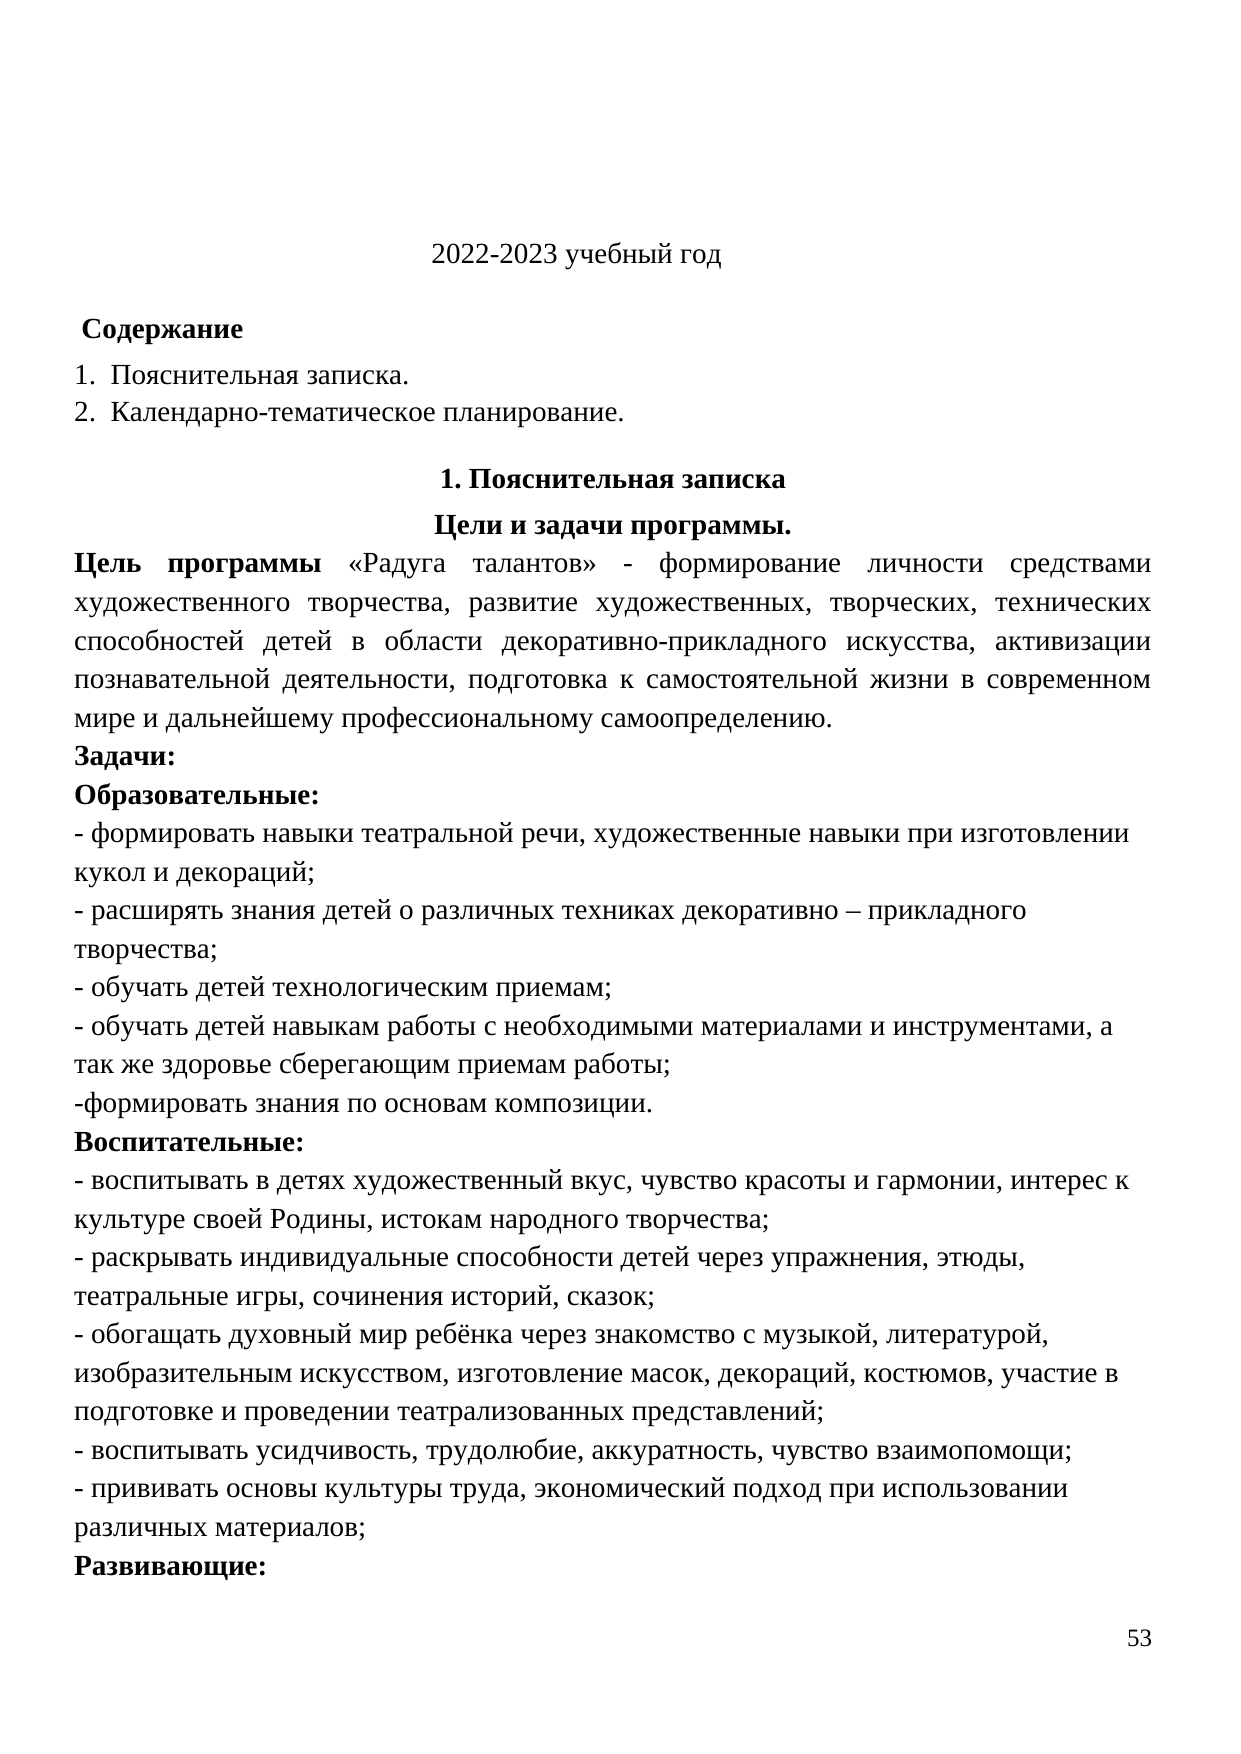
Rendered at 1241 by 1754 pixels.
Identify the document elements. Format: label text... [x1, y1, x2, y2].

text Развивающие: [74, 1548, 1152, 1581]
text Содержание [74, 311, 1152, 345]
text - формировать навыки театральной речи, художественные навыки при изготовлении кукол и декораций; [74, 815, 1152, 887]
text - расширять знания детей о различных техниках декоративно – прикладного творчества; [74, 892, 1152, 964]
text Задачи: [74, 738, 1152, 772]
text - прививать основы культуры труда, экономический подход при использовании различных материалов; [74, 1471, 1152, 1543]
text -формировать знания по основам композиции. [74, 1085, 1152, 1119]
text Образовательные: [74, 777, 1152, 810]
text 1. Пояснительная записка [74, 461, 1152, 494]
text - обучать детей технологическим приемам; [74, 969, 1152, 1003]
text - раскрывать индивидуальные способности детей через упражнения, этюды, театральные игры, сочинения историй, сказок; [74, 1239, 1152, 1311]
text 2. Календарно-тематическое планирование. [74, 394, 1152, 427]
text 1. Пояснительная записка. [74, 357, 1152, 391]
text Цели и задачи программы. [74, 507, 1152, 541]
text Цель программы «Радуга талантов» - формирование личности средствами художественного творчества, развитие художественных, творческих, технических способностей детей в области декоративно-прикладного искусства, активизации познавательной деятельности, подготовка к самостоятельной жизни в современном мире и дальнейшему профессиональному самоопределению. [74, 546, 1152, 733]
list 2022-2023 учебный год [74, 237, 1152, 270]
text Воспитательные: [74, 1124, 1152, 1157]
text - воспитывать усидчивость, трудолюбие, аккуратность, чувство взаимопомощи; [74, 1432, 1152, 1466]
text - обучать детей навыкам работы с необходимыми материалами и инструментами, а так же здоровье сберегающим приемам работы; [74, 1008, 1152, 1080]
text - воспитывать в детях художественный вкус, чувство красоты и гармонии, интерес к культуре своей Родины, истокам народного творчества; [74, 1162, 1152, 1234]
text - обогащать духовный мир ребёнка через знакомство с музыкой, литературой, изобразительным искусством, изготовление масок, декораций, костюмов, участие в подготовке и проведении театрализованных представлений; [74, 1316, 1152, 1427]
